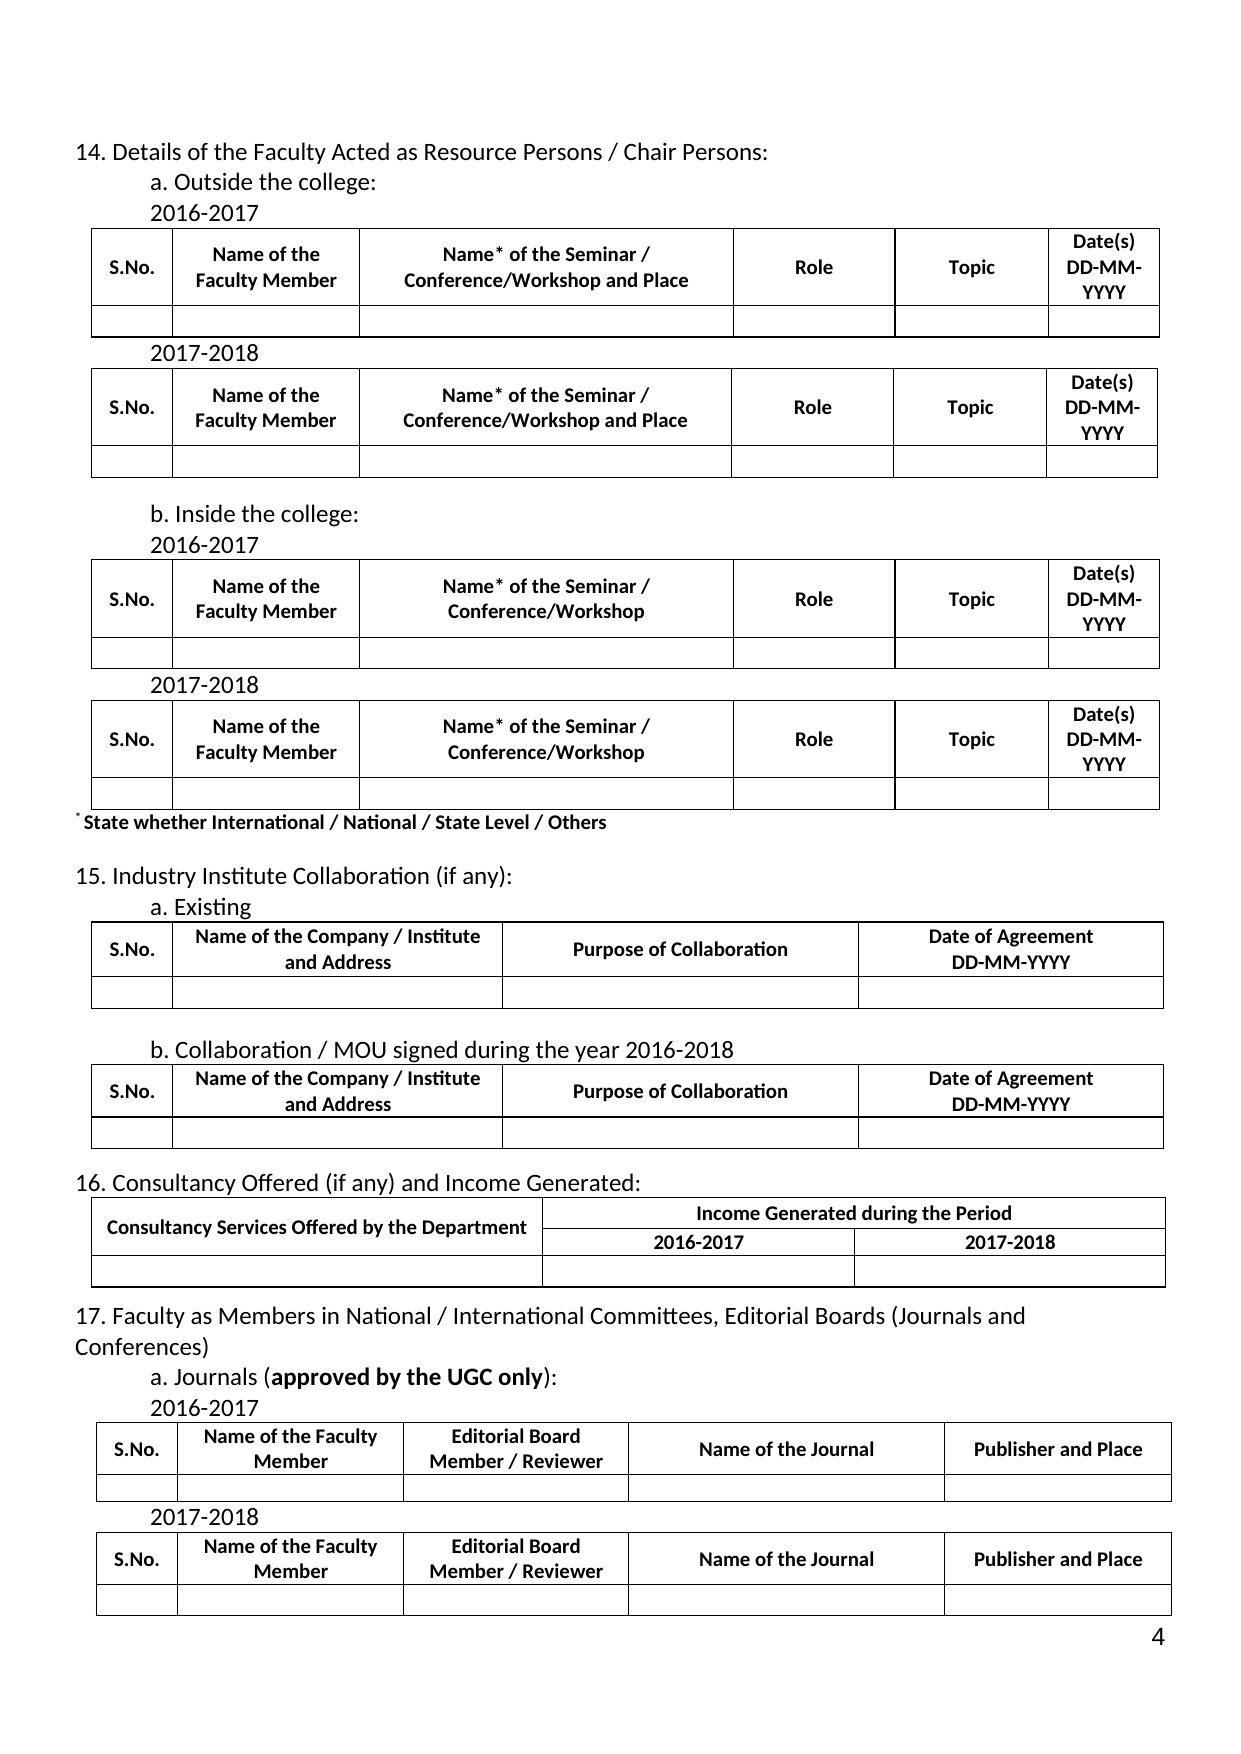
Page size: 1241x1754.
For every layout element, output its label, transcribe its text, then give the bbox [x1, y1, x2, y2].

table_cell [173, 778, 359, 808]
table_cell [173, 977, 502, 1007]
table_header Purpose of Collaboration [503, 1065, 858, 1116]
table_cell [173, 638, 359, 668]
table_cell [173, 446, 359, 477]
table_cell [92, 306, 172, 336]
table_cell [894, 446, 1046, 477]
table_cell [92, 446, 172, 477]
table_cell [859, 1118, 1163, 1148]
table_cell [855, 1256, 1165, 1286]
table_header Name of the Company / Institute and Address [173, 923, 502, 976]
table_header Publisher and Place [945, 1423, 1171, 1474]
table_header Name* of the Seminar / Conference/Workshop and Place [360, 369, 731, 445]
table_header Name of the Journal [629, 1423, 944, 1474]
table_header Name* of the Seminar / Conference/Workshop [360, 701, 733, 777]
table_header Name of the Faculty Member [178, 1533, 403, 1584]
table_header Topic [896, 560, 1048, 637]
table_cell [503, 1118, 858, 1148]
table_header S.No. [97, 1423, 177, 1474]
table_cell [945, 1585, 1171, 1615]
table_cell [859, 977, 1163, 1007]
table_cell [360, 446, 731, 477]
table_header Name of the Faculty Member [173, 369, 359, 445]
text 2016-2017 [75, 197, 1165, 228]
table_cell [732, 446, 893, 477]
text 2017-2018 [75, 1502, 1165, 1532]
text a. Journals (approved by the UGC only): [75, 1361, 1165, 1392]
table_cell [629, 1585, 944, 1615]
table_cell [1047, 446, 1157, 477]
table_header Topic [896, 701, 1048, 777]
text 2017-2018 [75, 669, 1165, 700]
text * State whether International / National / State Level / Others [75, 809, 1165, 835]
table_cell [97, 1475, 177, 1501]
text 14. Details of the Faculty Acted as Resource Persons / Chair Persons: [75, 136, 1165, 167]
table_header S.No. [92, 923, 172, 976]
table_cell [360, 638, 733, 668]
table_header Date of Agreement DD-MM-YYYY [859, 1065, 1163, 1116]
table_header S.No. [92, 560, 172, 637]
table_cell [945, 1475, 1171, 1501]
table_header Role [734, 560, 894, 637]
table_header Name of the Faculty Member [173, 560, 359, 637]
table_header Name of the Faculty Member [173, 701, 359, 777]
table_cell [178, 1475, 403, 1501]
table_cell [896, 778, 1048, 808]
table_header Date(s) DD-MM-YYYY [1049, 701, 1159, 777]
table_cell [734, 306, 894, 336]
table_cell [92, 638, 172, 668]
table_cell 2016-2017 [543, 1229, 854, 1255]
table_cell [404, 1475, 628, 1501]
text 2016-2017 [75, 529, 1165, 559]
text 2016-2017 [75, 1392, 1165, 1422]
text b. Inside the college: [75, 498, 1165, 529]
table_cell [404, 1585, 628, 1615]
table_header Role [734, 229, 894, 305]
table_cell [1049, 306, 1159, 336]
table_header Income Generated during the Period [543, 1198, 1165, 1228]
table_cell [97, 1585, 177, 1615]
text b. Collaboration / MOU signed during the year 2016-2018 [75, 1034, 1165, 1064]
text 17. Faculty as Members in National / International Committees, Editorial Boards (Journals and Conferences) [75, 1300, 1165, 1361]
text a. Existing [75, 891, 1165, 921]
table_cell [360, 778, 733, 808]
table_cell [896, 306, 1048, 336]
table_cell [503, 977, 858, 1007]
table_cell [92, 1118, 172, 1148]
table_cell [92, 1256, 542, 1286]
table_header S.No. [92, 1065, 172, 1116]
table_header Name of the Journal [629, 1533, 944, 1584]
table_cell [734, 778, 894, 808]
table_cell [360, 306, 733, 336]
table_header Editorial Board Member / Reviewer [404, 1533, 628, 1584]
table_cell [92, 778, 172, 808]
table_header Name of the Faculty Member [178, 1423, 403, 1474]
table_cell [896, 638, 1048, 668]
table_cell [1049, 778, 1159, 808]
table_header Role [732, 369, 893, 445]
text 15. Industry Institute Collaboration (if any): [75, 860, 1165, 891]
table_header S.No. [92, 701, 172, 777]
table_header Name* of the Seminar / Conference/Workshop [360, 560, 733, 637]
table_header Publisher and Place [945, 1533, 1171, 1584]
table_header S.No. [92, 369, 172, 445]
table_header Date(s) DD-MM-YYYY [1047, 369, 1157, 445]
table_header Date of Agreement DD-MM-YYYY [859, 923, 1163, 976]
table_cell [543, 1256, 854, 1286]
table_header Purpose of Collaboration [503, 923, 858, 976]
table_header Name of the Company / Institute and Address [173, 1065, 502, 1116]
table_cell [92, 977, 172, 1007]
table_header Date(s) DD-MM-YYYY [1049, 229, 1159, 305]
text 16. Consultancy Offered (if any) and Income Generated: [75, 1167, 1165, 1197]
table_cell 2017-2018 [855, 1229, 1165, 1255]
table_header Topic [896, 229, 1048, 305]
table_header Consultancy Services Offered by the Department [92, 1198, 542, 1255]
table_header Role [734, 701, 894, 777]
table_header Date(s) DD-MM-YYYY [1049, 560, 1159, 637]
table_cell [173, 306, 359, 336]
table_header S.No. [97, 1533, 177, 1584]
table_cell [178, 1585, 403, 1615]
table_cell [1049, 638, 1159, 668]
table_header S.No. [92, 229, 172, 305]
table_header Topic [894, 369, 1046, 445]
text a. Outside the college: [75, 167, 1165, 197]
table_header Name* of the Seminar / Conference/Workshop and Place [360, 229, 733, 305]
table_cell [734, 638, 894, 668]
table_cell [629, 1475, 944, 1501]
table_header Name of the Faculty Member [173, 229, 359, 305]
table_cell [173, 1118, 502, 1148]
text 2017-2018 [75, 337, 1165, 368]
table_header Editorial Board Member / Reviewer [404, 1423, 628, 1474]
